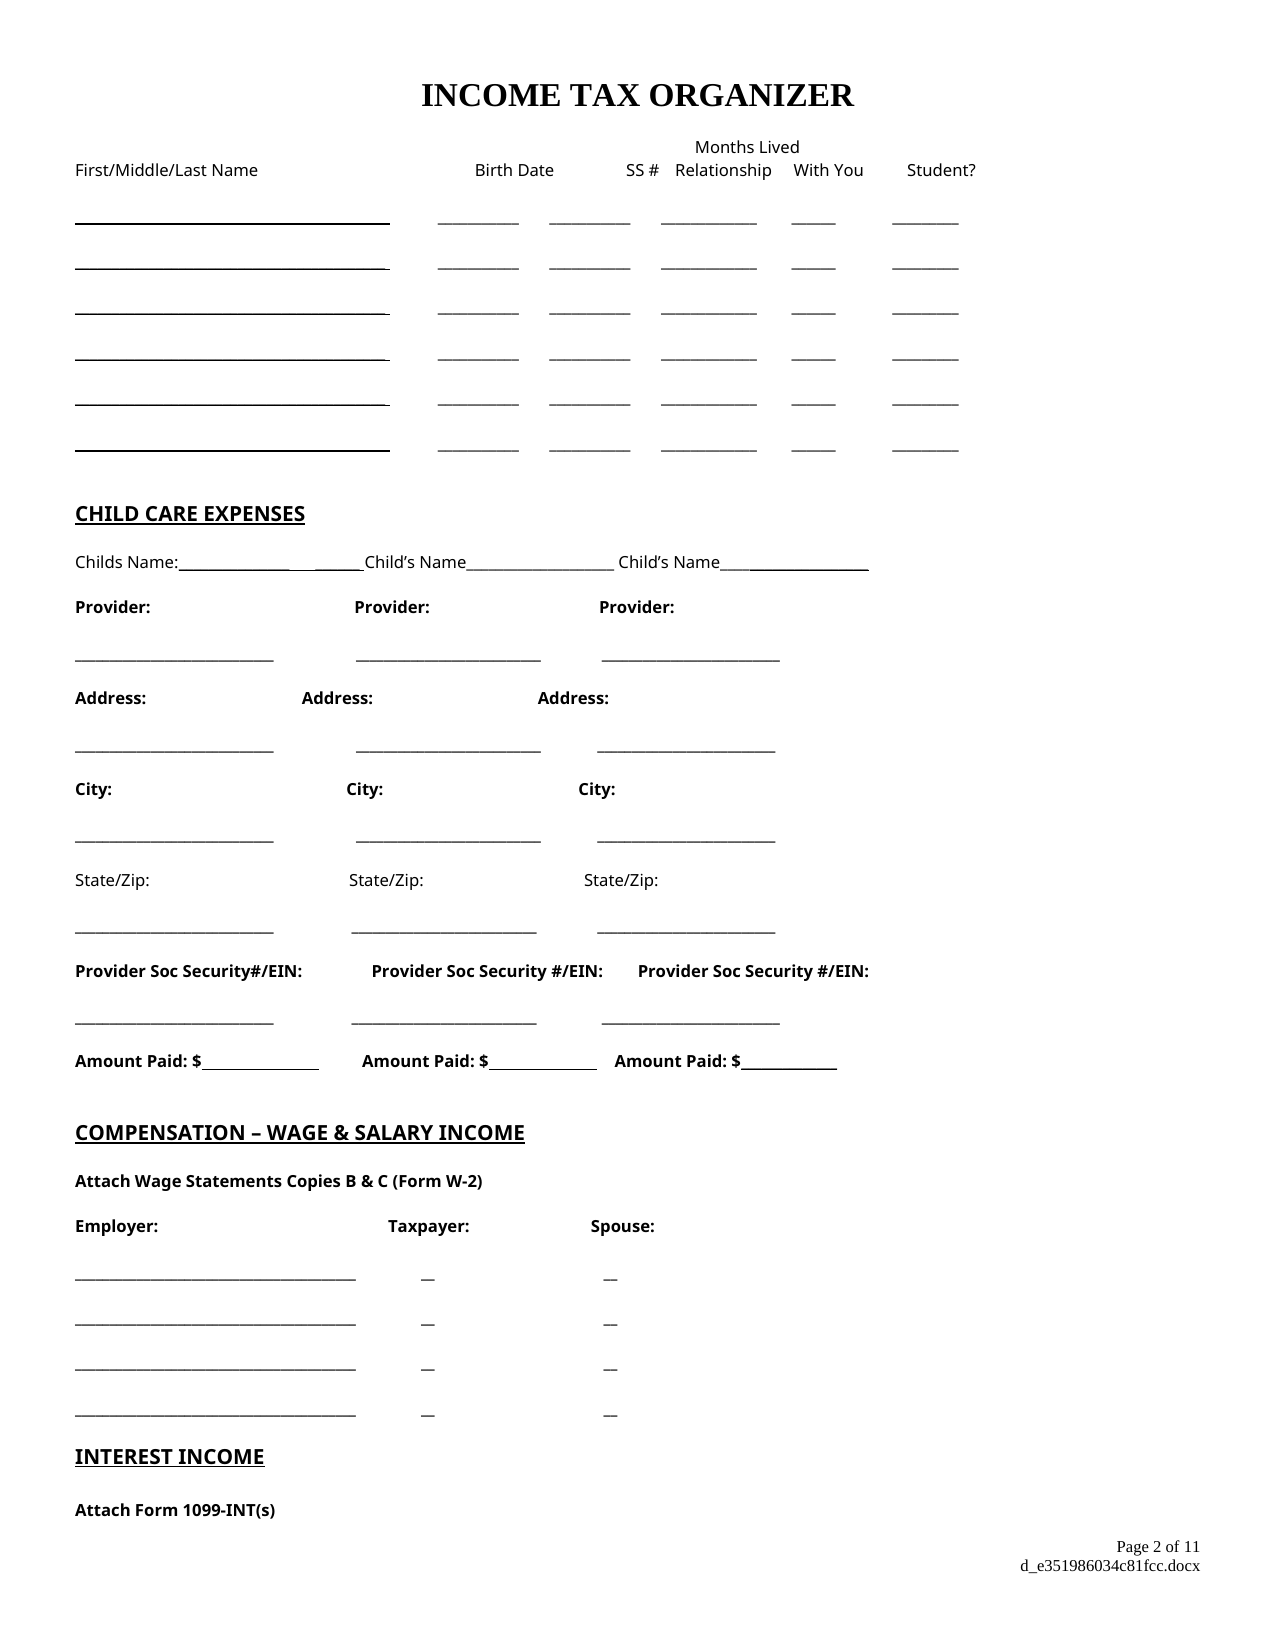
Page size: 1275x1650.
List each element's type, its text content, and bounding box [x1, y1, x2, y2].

text Childs Name:_______________ ______ Child’s Name____________________ Child’s Name____________________ [75, 551, 1200, 573]
text Address: Address: Address: [75, 687, 1200, 709]
text Attach Wage Statements Copies B & C (Form W-2) [75, 1169, 1200, 1192]
text __________________________________________ ___________ ___________ _____________ ______ _________ [75, 204, 1200, 227]
text _________________________________________ __ __ [75, 1260, 1200, 1283]
text __________________________________________ ___________ ___________ _____________ ______ _________ [75, 431, 1200, 454]
text CHILD CARE EXPENSES [75, 499, 1200, 528]
text Months Lived [75, 136, 1200, 159]
text __________________________________________ ___________ ___________ _____________ ______ _________ [75, 249, 1200, 272]
text _____________________________ ___________________________ __________________________ [75, 641, 1200, 664]
text Provider Soc Security#/EIN: Provider Soc Security #/EIN: Provider Soc Security #/EIN: [75, 959, 1200, 982]
text _________________________________________ __ __ [75, 1396, 1200, 1419]
text State/Zip: State/Zip: State/Zip: [75, 868, 1200, 891]
text _________________________________________ __ __ [75, 1306, 1200, 1328]
text First/Middle/Last Name Birth Date SS # Relationship With You Student? [75, 159, 1200, 181]
text Employer: Taxpayer: Spouse: [75, 1215, 1200, 1237]
text Amount Paid: $ Amount Paid: $ Amount Paid: $______________ [75, 1050, 1200, 1073]
text _____________________________ ___________________________ __________________________ [75, 823, 1200, 846]
text _____________________________ ___________________________ __________________________ [75, 1005, 1200, 1027]
text INTEREST INCOME [75, 1442, 1200, 1470]
text _____________________________ ___________________________ __________________________ [75, 914, 1200, 937]
text __________________________________________ ___________ ___________ _____________ ______ _________ [75, 340, 1200, 363]
text __________________________________________ ___________ ___________ _____________ ______ _________ [75, 386, 1200, 408]
text _____________________________ ___________________________ __________________________ [75, 732, 1200, 755]
text _________________________________________ __ __ [75, 1351, 1200, 1374]
text Attach Form 1099-INT(s) [75, 1499, 1200, 1521]
text COMPENSATION – WAGE & SALARY INCOME [75, 1118, 1200, 1147]
text City: City: City: [75, 778, 1200, 800]
text __________________________________________ ___________ ___________ _____________ ______ _________ [75, 295, 1200, 318]
text Provider: Provider: Provider: [75, 596, 1200, 619]
